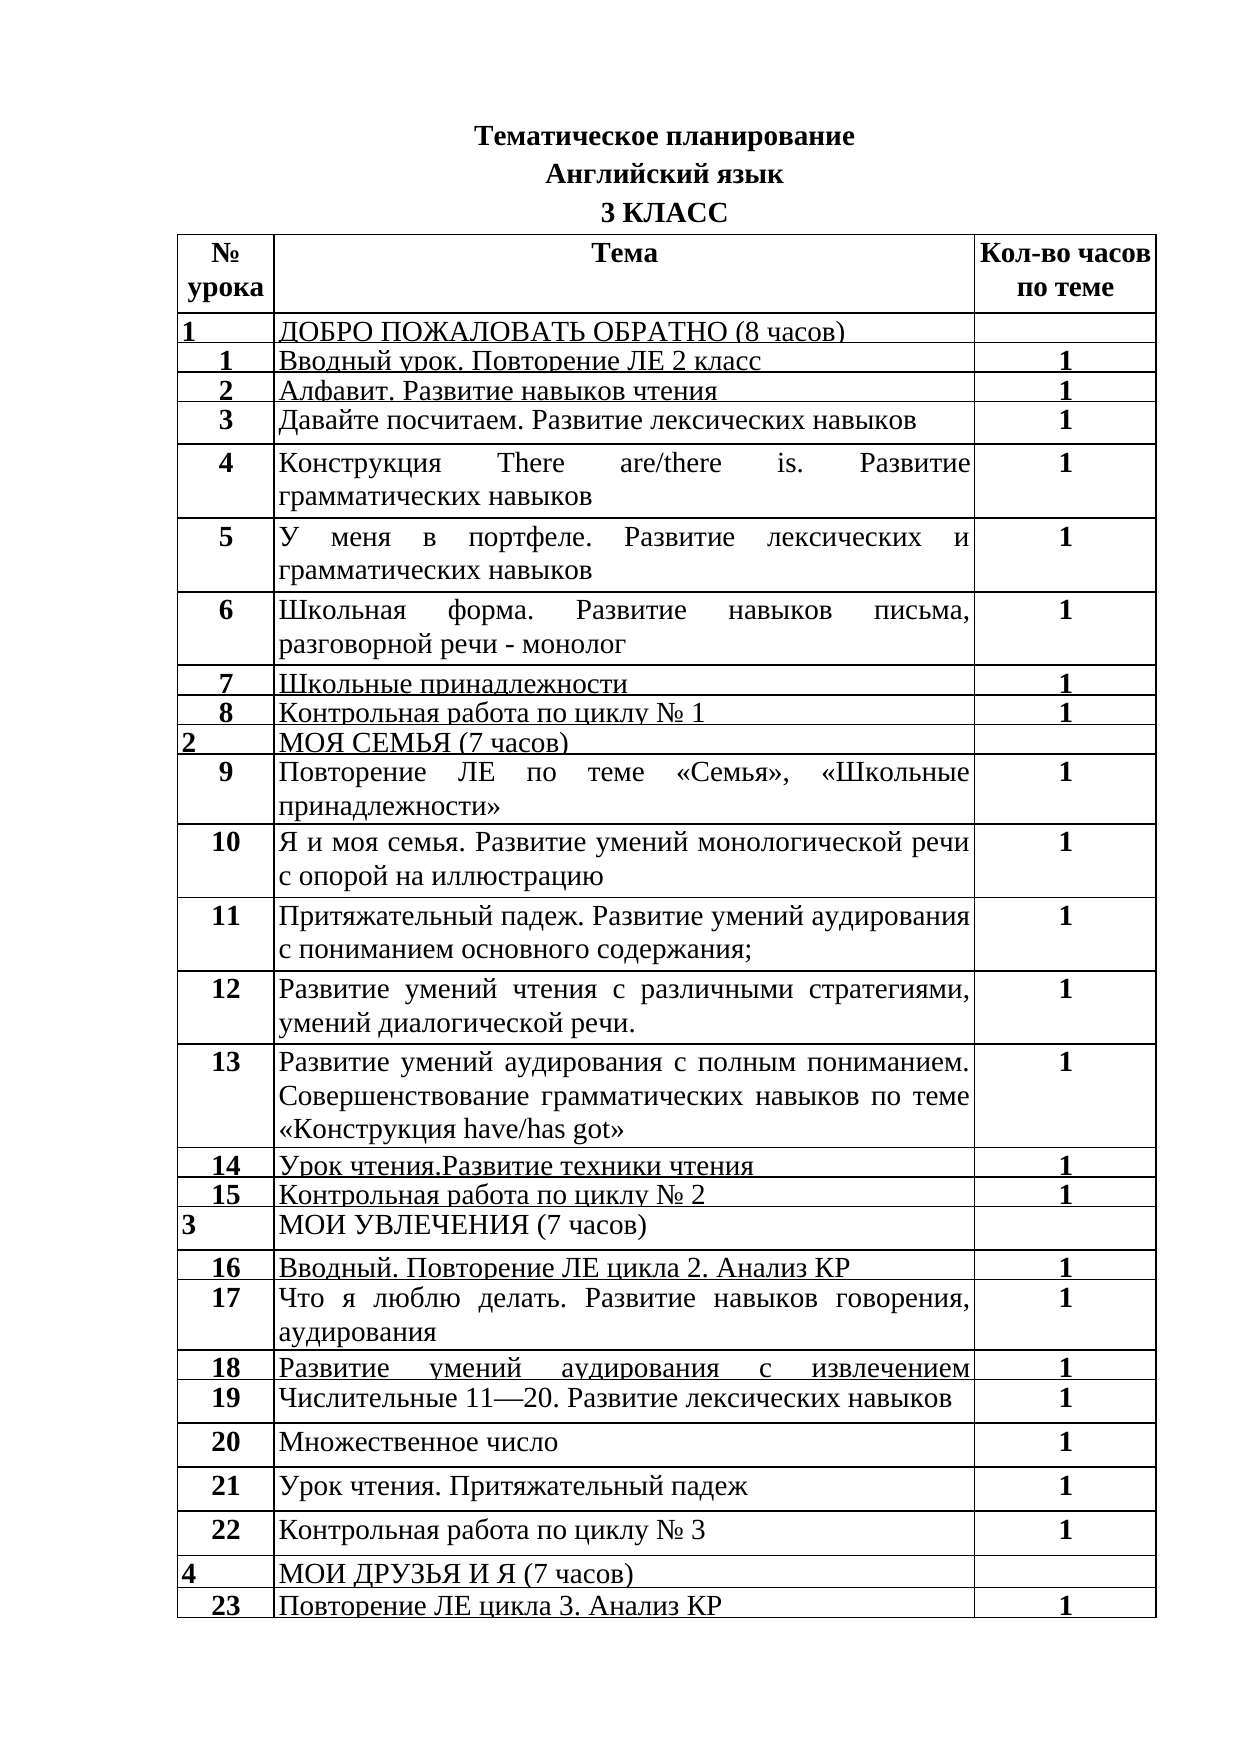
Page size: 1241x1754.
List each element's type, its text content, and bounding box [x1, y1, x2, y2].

table_cell Школьные принадлежности [275, 666, 974, 694]
table_cell Контрольная работа по циклу № 1 [275, 696, 974, 723]
table_cell Развитие умений чтения с различными стратегиями, умений диалогической речи. [275, 972, 974, 1043]
table_cell 1 [975, 972, 1155, 1043]
table_cell Алфавит. Развитие навыков чтения [275, 373, 974, 401]
table_cell Притяжательный падеж. Развитие умений аудирования с пониманием основного содержания; [275, 898, 974, 970]
table_cell МОЯ СЕМЬЯ (7 часов) [275, 725, 974, 753]
table_cell [975, 1207, 1155, 1249]
table_cell 20 [178, 1424, 273, 1466]
table_cell Контрольная работа по циклу № 2 [275, 1178, 974, 1206]
table_cell 1 [975, 1468, 1155, 1510]
table_cell Что я люблю делать. Развитие навыков говорения, аудирования [275, 1280, 974, 1349]
table_cell 1 [975, 1424, 1155, 1466]
table_cell 1 [975, 755, 1155, 823]
text Тематическое планирование [177, 118, 1152, 152]
table_cell 1 [975, 593, 1155, 664]
table_cell [975, 1556, 979, 1587]
table_cell [975, 314, 979, 342]
table_cell 1 [975, 898, 1155, 970]
table_cell 1 [975, 825, 1155, 897]
table_cell Числительные 11—20. Развитие лексических навыков [275, 1380, 974, 1422]
text 3 КЛАСС [177, 195, 1152, 229]
table_cell Школьная форма. Развитие навыков письма, разговорной речи - монолог [275, 593, 974, 664]
table_cell Контрольная работа по циклу № 3 [275, 1512, 974, 1554]
table_cell 9 [178, 755, 273, 823]
table_cell 1 [975, 1280, 1155, 1349]
table_cell 1 [975, 445, 1155, 517]
table_cell МОИ УВЛЕЧЕНИЯ (7 часов) [275, 1207, 974, 1249]
table_cell 22 [178, 1512, 273, 1554]
table_cell 1 [975, 1512, 1155, 1554]
table_cell 1 [975, 1045, 1155, 1146]
table_header Кол-во часов по теме [975, 235, 1155, 312]
table_cell Вводный урок. Повторение ЛЕ 2 класс [275, 343, 974, 371]
table_cell 5 [178, 519, 273, 591]
table_cell Урок чтения. Притяжательный падеж [275, 1468, 974, 1510]
table_cell 6 [178, 593, 273, 664]
table_cell МОИ ДРУЗЬЯ И Я (7 часов) [275, 1556, 974, 1587]
table_cell 19 [178, 1380, 273, 1422]
table_cell Урок чтения.Развитие техники чтения [275, 1148, 974, 1176]
table_cell Повторение ЛЕ по теме «Семья», «Школьные принадлежности» [275, 755, 974, 823]
table_cell 11 [178, 898, 273, 970]
table_cell 10 [178, 825, 273, 897]
table_cell [975, 725, 979, 753]
table_cell 13 [178, 1045, 273, 1146]
table_cell 4 [178, 445, 273, 517]
table_cell 12 [178, 972, 273, 1043]
table_header Тема [275, 235, 974, 312]
table_cell 1 [975, 1380, 1155, 1422]
table_cell 3 [178, 1207, 273, 1249]
table_cell Развитие умений аудирования с извлечением необходимой информации с опорой на текст для чтени [275, 1351, 974, 1378]
table_cell Конструкция There are/there is. Развитие грамматических навыков [275, 445, 974, 517]
table_cell 1 [975, 519, 1155, 591]
table_cell Вводный. Повторение ЛЕ цикла 2. Анализ КР [275, 1251, 974, 1279]
table_cell Я и моя семья. Развитие умений монологической речи с опорой на иллюстрацию [275, 825, 974, 897]
text Aнглийский язык [177, 157, 1152, 190]
table_cell У меня в портфеле. Развитие лексических и грамматических навыков [275, 519, 974, 591]
table_cell 17 [178, 1280, 273, 1349]
table_cell Развитие умений аудирования с полным пониманием. Совершенствование грамматических навыков по теме «Конструкция have/has got» [275, 1045, 974, 1146]
table_cell 21 [178, 1468, 273, 1510]
table_cell Множественное число [275, 1424, 974, 1466]
table_header № урока [178, 235, 273, 312]
table_cell Повторение ЛЕ цикла 3. Анализ КР [275, 1588, 974, 1616]
table_cell 1 [975, 402, 1155, 443]
table_cell Давайте посчитаем. Развитие лексических навыков [275, 402, 974, 443]
table_cell 3 [178, 402, 273, 443]
